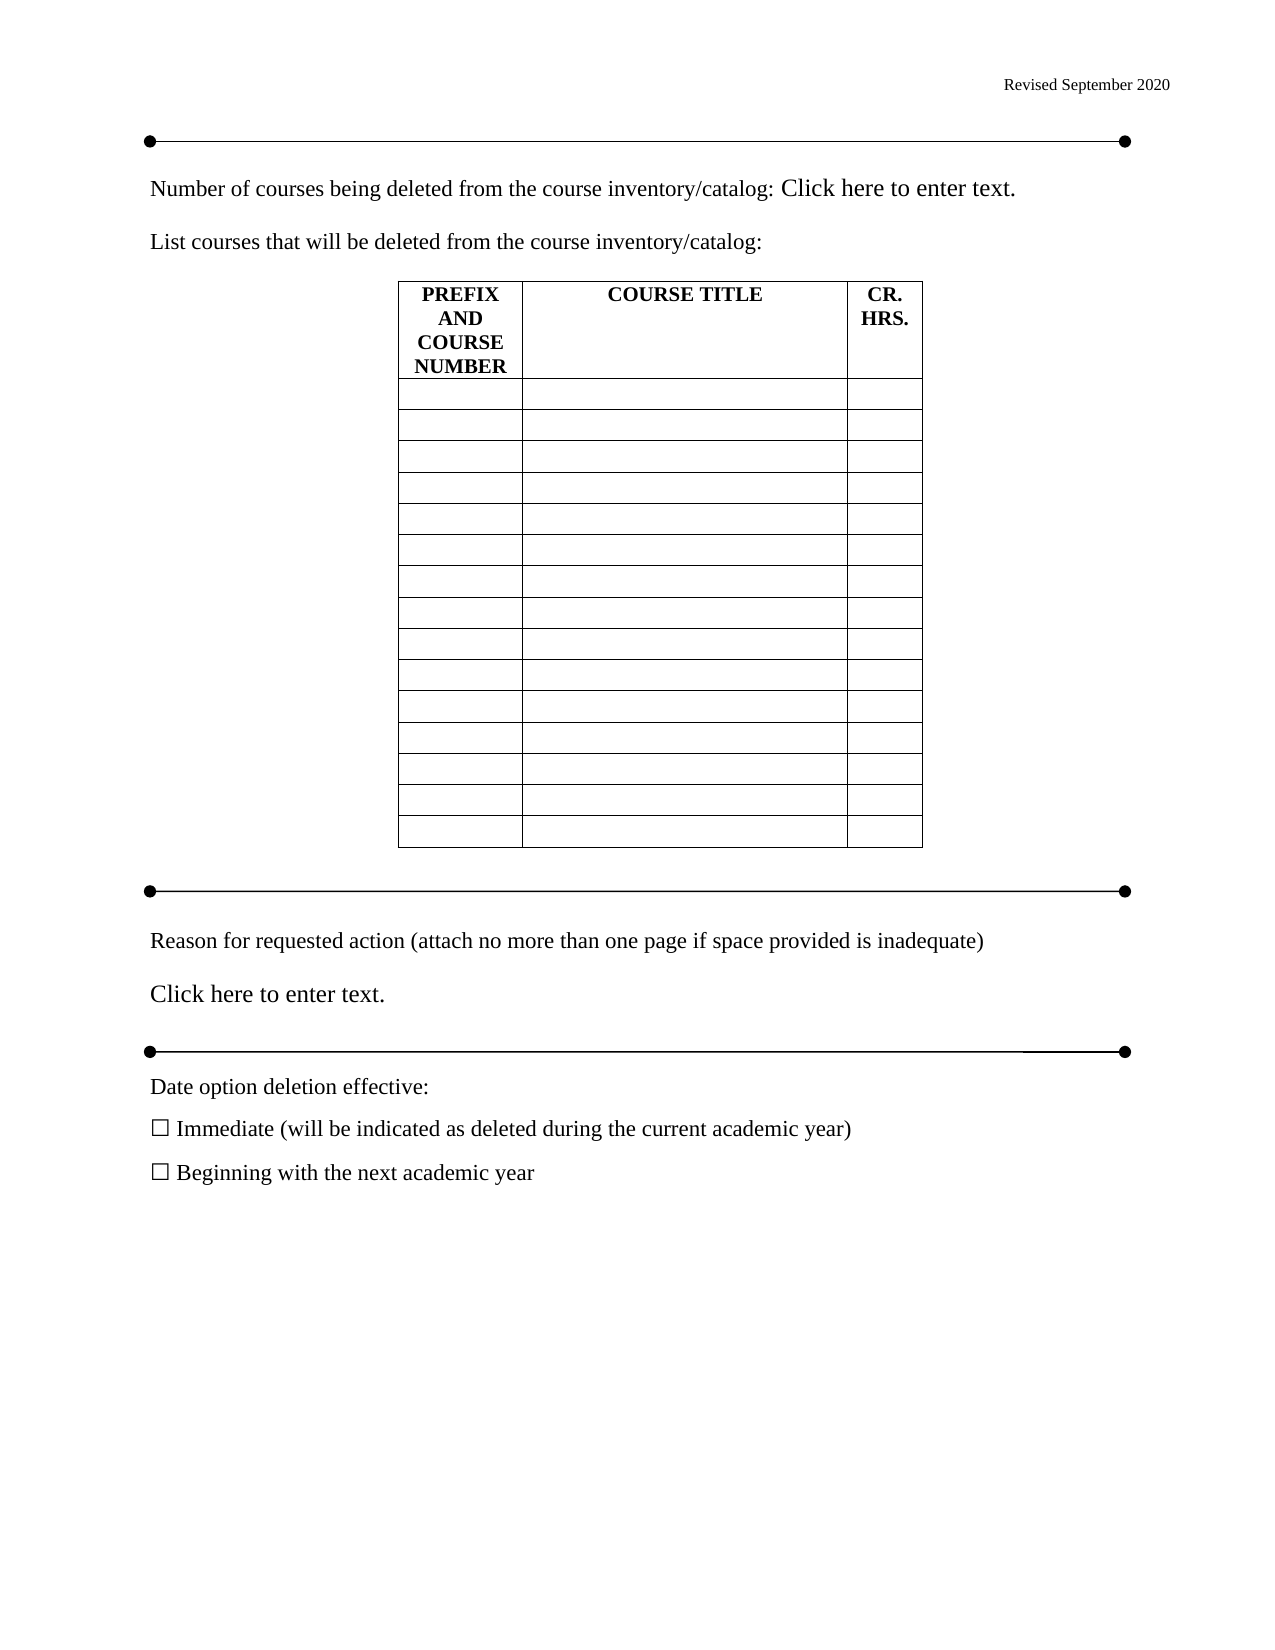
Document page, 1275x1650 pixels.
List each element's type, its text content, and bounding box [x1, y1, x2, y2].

table_cell [523, 379, 847, 409]
table_cell [848, 660, 922, 690]
table_cell [399, 629, 522, 659]
table_cell [848, 473, 922, 503]
table_cell [399, 410, 522, 440]
table_cell [399, 785, 522, 815]
table_cell [848, 410, 922, 440]
table_cell [399, 723, 522, 753]
table_cell [523, 754, 847, 784]
table_cell [523, 785, 847, 815]
table_cell [399, 598, 522, 628]
table_cell [848, 816, 922, 847]
table_header COURSE TITLE [523, 282, 847, 378]
table_cell [399, 504, 522, 534]
table_cell [399, 691, 522, 722]
table_cell [399, 660, 522, 690]
table_cell [523, 660, 847, 690]
table_cell [399, 473, 522, 503]
table_cell [848, 754, 922, 784]
table_cell [523, 629, 847, 659]
table_cell [399, 816, 522, 847]
text Date option deletion effective: [150, 1073, 1170, 1100]
table_cell [523, 816, 847, 847]
table_cell [848, 629, 922, 659]
text Immediate (will be indicated as deleted during the current academic year) [150, 1112, 1170, 1143]
text Number of courses being deleted from the course inventory/catalog: [150, 173, 1170, 201]
table_cell [848, 379, 922, 409]
table_cell [399, 379, 522, 409]
table_cell [399, 535, 522, 565]
table_cell [523, 504, 847, 534]
table_cell [523, 535, 847, 565]
table_cell [523, 473, 847, 503]
table_header PREFIX AND COURSE NUMBER [399, 282, 522, 378]
table_cell [523, 566, 847, 597]
table_cell [848, 504, 922, 534]
table_cell [848, 441, 922, 472]
table_cell [523, 691, 847, 722]
table_cell [848, 566, 922, 597]
table_cell [848, 723, 922, 753]
table_cell [523, 410, 847, 440]
table_cell [399, 754, 522, 784]
table_header CR. HRS. [848, 282, 922, 378]
table_cell [848, 535, 922, 565]
table_cell [848, 785, 922, 815]
table_cell [523, 598, 847, 628]
text Beginning with the next academic year [150, 1156, 1170, 1187]
table_cell [399, 441, 522, 472]
table_cell [523, 723, 847, 753]
table_cell [848, 598, 922, 628]
table_cell [399, 566, 522, 597]
text Reason for requested action (attach no more than one page if space provided is inadequate) [150, 927, 1170, 953]
text List courses that will be deleted from the course inventory/catalog: [150, 228, 1170, 254]
table_cell [523, 441, 847, 472]
table_cell [848, 691, 922, 722]
